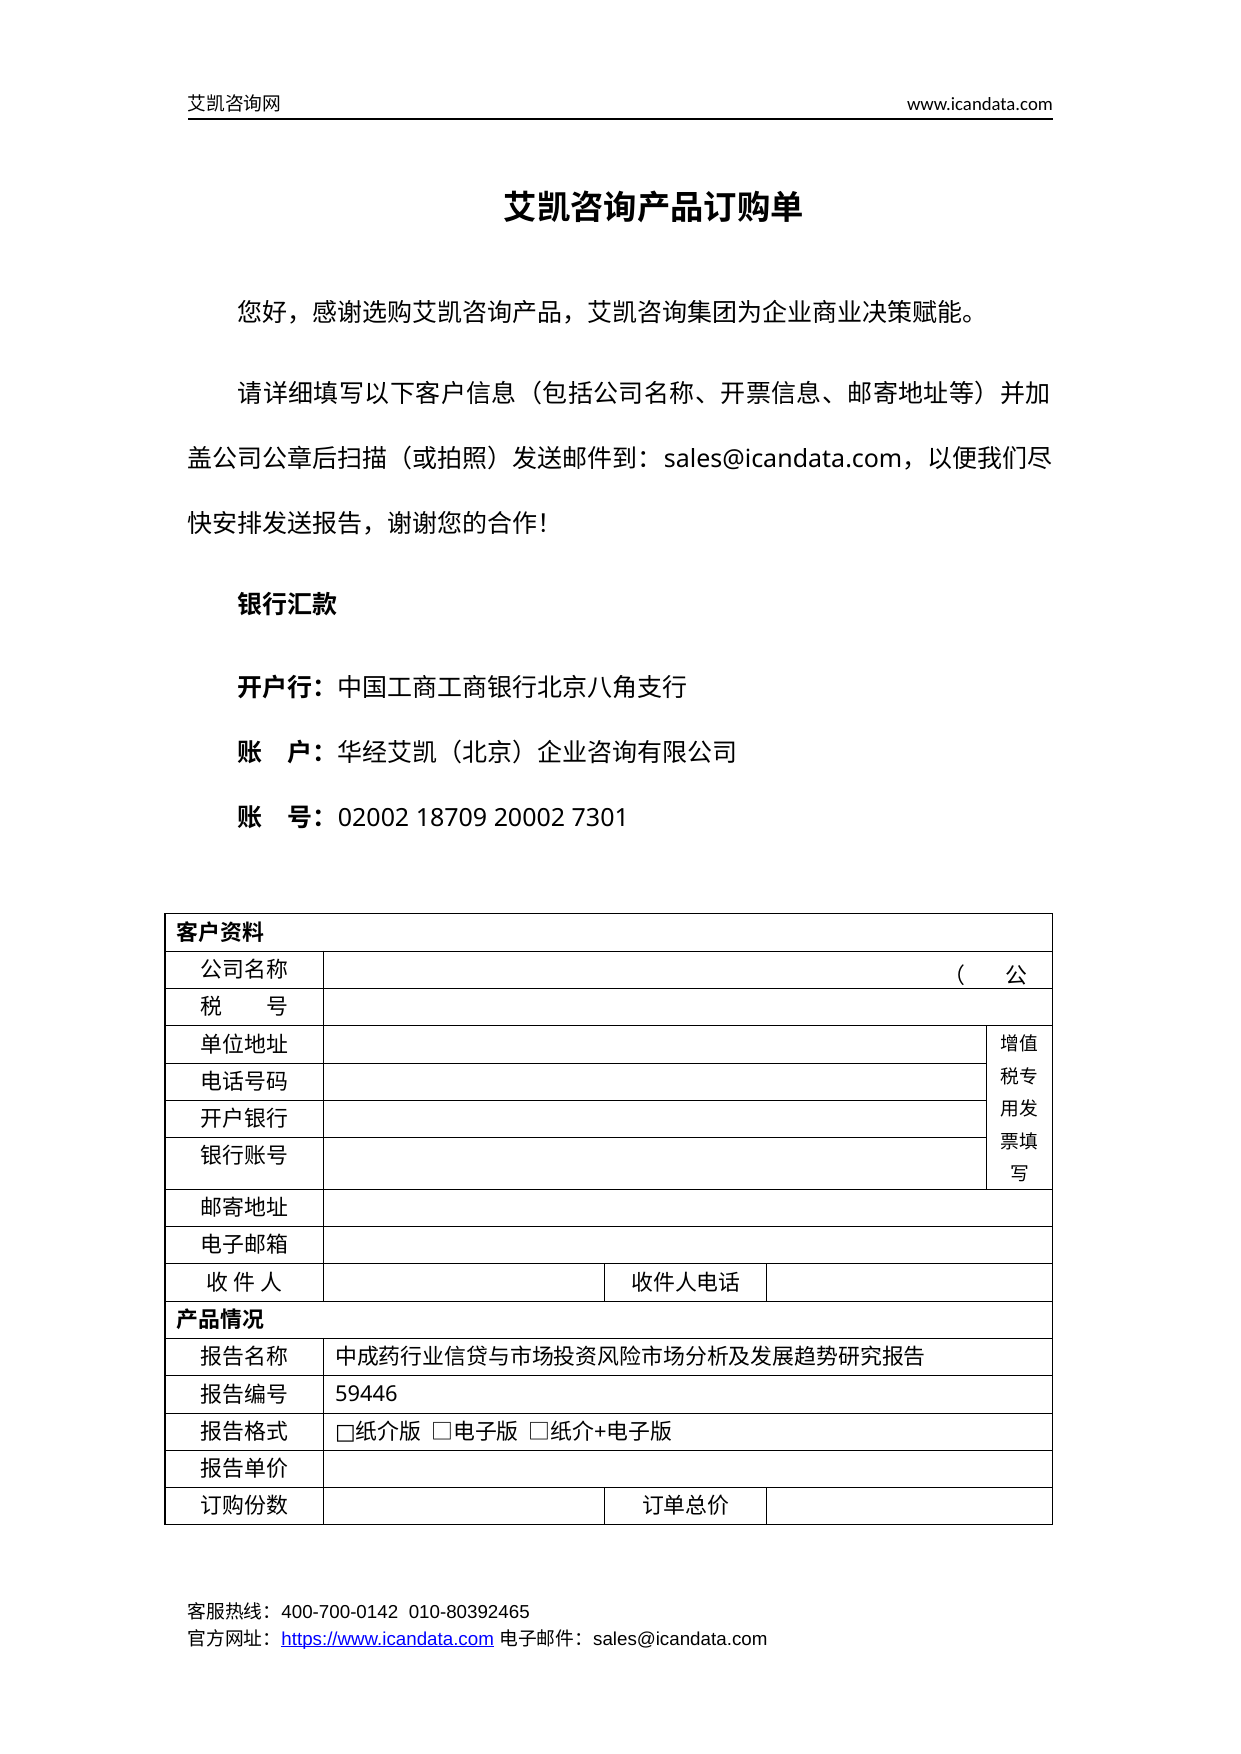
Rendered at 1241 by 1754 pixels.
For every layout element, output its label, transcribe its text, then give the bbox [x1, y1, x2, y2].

text 账 号：02002 18709 20002 7301 [187, 783, 1053, 848]
table_cell 59446 [324, 1376, 1052, 1412]
table_cell 收件人电话 [605, 1264, 766, 1301]
table_cell 单位地址 [166, 1026, 323, 1062]
text 账 户：华经艾凯（北京）企业咨询有限公司 [187, 718, 1053, 783]
table_cell [324, 952, 1052, 988]
table_cell 邮寄地址 [166, 1190, 323, 1226]
table_cell 电子邮箱 [166, 1227, 323, 1263]
table_cell 报告名称 [166, 1339, 323, 1375]
table_cell [324, 1227, 1052, 1263]
text 请详细填写以下客户信息（包括公司名称、开票信息、邮寄地址等）并加盖公司公章后扫描（或拍照）发送邮件到：sales@icandata.com，以便我们尽快安排发送报告，谢谢您的合作！ [187, 359, 1053, 554]
table_cell 开户银行 [166, 1101, 323, 1137]
table_cell 税 号 [166, 989, 323, 1025]
table_cell 银行账号 [166, 1138, 323, 1189]
table_cell [767, 1264, 1052, 1301]
table_cell 产品情况 [166, 1302, 1052, 1338]
table_cell 报告格式 [166, 1414, 323, 1450]
table_cell 报告编号 [166, 1376, 323, 1412]
table_cell 电话号码 [166, 1064, 323, 1100]
text 开户行：中国工商工商银行北京八角支行 [187, 653, 1053, 718]
table_cell [324, 1026, 986, 1062]
table_cell [324, 1488, 604, 1524]
text 银行汇款 [187, 570, 1053, 635]
table_cell [324, 989, 1052, 1025]
table_cell 公司名称 [166, 952, 323, 988]
table_cell [324, 1138, 986, 1189]
table_cell □纸介版 □电子版 □纸介+电子版 [324, 1414, 1052, 1450]
text 您好，感谢选购艾凯咨询产品，艾凯咨询集团为企业商业决策赋能。 [187, 278, 1053, 343]
table_cell 订购份数 [166, 1488, 323, 1524]
table_cell [767, 1488, 1052, 1524]
table_cell [324, 1064, 986, 1100]
table_cell 报告单价 [166, 1451, 323, 1487]
table_cell 中成药行业信贷与市场投资风险市场分析及发展趋势研究报告 [324, 1339, 1052, 1375]
table_cell [324, 1264, 604, 1301]
table_cell [324, 1101, 986, 1137]
text 艾凯咨询产品订购单 [187, 172, 1053, 237]
table_cell 订单总价 [605, 1488, 766, 1524]
table_cell 收 件 人 [166, 1264, 323, 1301]
table_header 客户资料 [166, 914, 1052, 951]
table_cell [324, 1451, 1052, 1487]
table_cell [324, 1190, 1052, 1226]
table_cell 增值税专用发票填写 [987, 1026, 1052, 1189]
